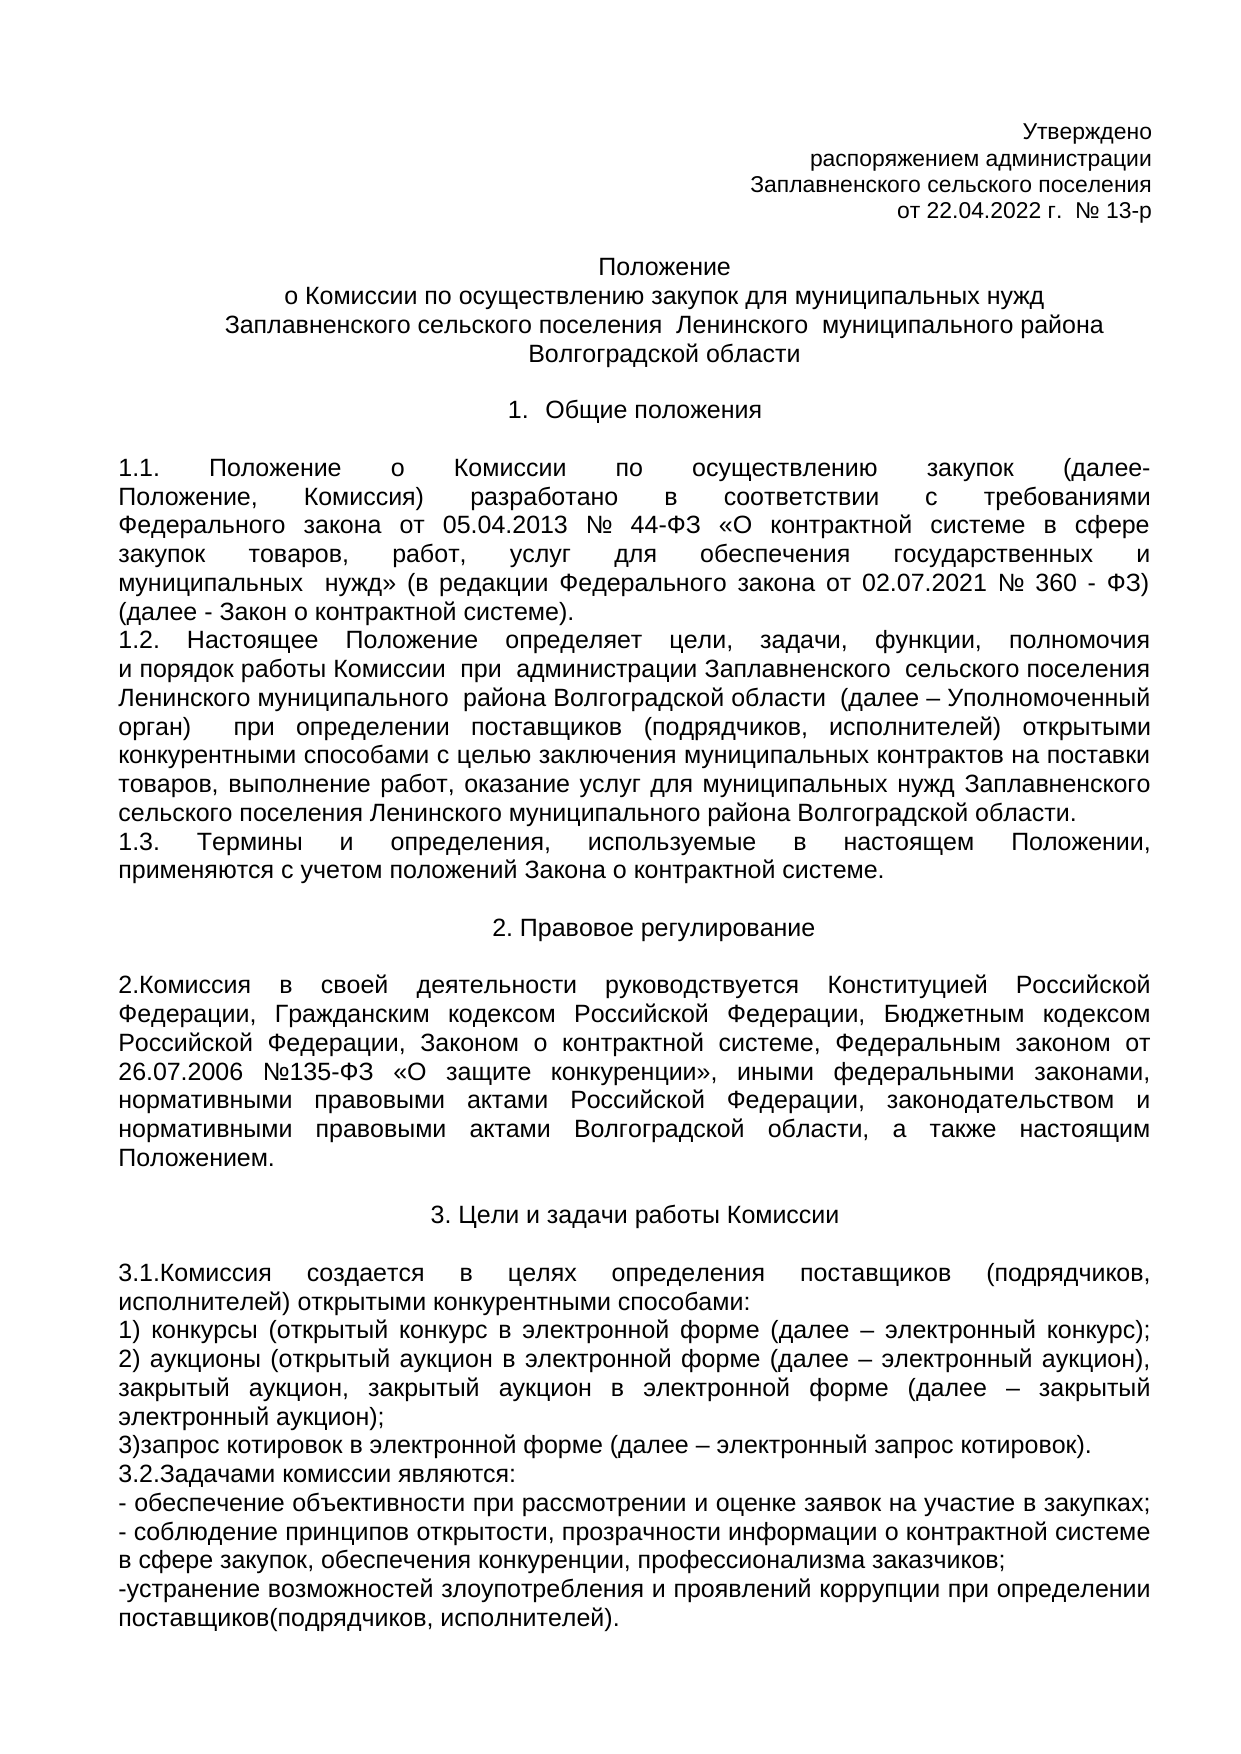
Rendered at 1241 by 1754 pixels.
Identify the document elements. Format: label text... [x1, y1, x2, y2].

text 3.1.Комиссия создается в целях определения поставщиков (подрядчиков, исполнителей) открытыми конкурентными способами: [118, 1229, 1152, 1315]
list 2. Правовое регулирование [156, 884, 1152, 942]
text -устранение возможностей злоупотребления и проявлений коррупции при определении поставщиков(подрядчиков, исполнителей). [118, 1574, 1152, 1632]
text 3.2.Задачами комиссии являются: [118, 1459, 1152, 1488]
text Положение о Комиссии по осуществлению закупок для муниципальных нужд [177, 252, 1152, 310]
text 3)запрос котировок в электронной форме (далее – электронный запрос котировок). [118, 1430, 1152, 1459]
text Заплавненского сельского поселения Ленинского муниципального района Волгоградской области [177, 310, 1152, 395]
text Заплавненского сельского поселения [177, 171, 1152, 197]
list 1.3. Термины и определения, используемые в настоящем Положении, применяются с учетом положений Закона о контрактной системе. [118, 827, 1152, 884]
text Утверждено распоряжением администрации [177, 118, 1152, 171]
list Общие положения [118, 395, 1152, 424]
text 3. Цели и задачи работы Комиссии [118, 1172, 1152, 1229]
text от 22.04.2022 г. № 13-р [177, 197, 1152, 223]
text - обеспечение объективности при рассмотрении и оценке заявок на участие в закупках; - соблюдение принципов открытости, прозрачности информации о контрактной системе в сфере закупок, обеспечения конкуренции, профессионализма заказчиков; [118, 1488, 1152, 1574]
list 2.Комиссия в своей деятельности руководствуется Конституцией Российской Федерации, Гражданским кодексом Российской Федерации, Бюджетным кодексом Российской Федерации, Законом о контрактной системе, Федеральным законом от 26.07.2006 №135-ФЗ «О защите конкуренции», иными федеральными законами, нормативными правовыми актами Российской Федерации, законодательством и нормативными правовыми актами Волгоградской области, а также настоящим Положением. [118, 942, 1152, 1172]
list 1.1. Положение о Комиссии по осуществлению закупок (далее- Положение, Комиссия) разработано в соответствии с требованиями Федерального закона от 05.04.2013 № 44-ФЗ «О контрактной системе в сфере закупок товаров, работ, услуг для обеспечения государственных и муниципальных нужд» (в редакции Федерального закона от 02.07.2021 № 360 - ФЗ) (далее - Закон о контрактной системе). [118, 424, 1152, 625]
text 1) конкурсы (открытый конкурс в электронной форме (далее – электронный конкурс); 2) аукционы (открытый аукцион в электронной форме (далее – электронный аукцион), закрытый аукцион, закрытый аукцион в электронной форме (далее – закрытый электронный аукцион); [118, 1315, 1152, 1430]
list 1.2. Настоящее Положение определяет цели, задачи, функции, полномочия и порядок работы Комиссии при администрации Заплавненского сельского поселения Ленинского муниципального района Волгоградской области (далее – Уполномоченный орган) при определении поставщиков (подрядчиков, исполнителей) открытыми конкурентными способами с целью заключения муниципальных контрактов на поставки товаров, выполнение работ, оказание услуг для муниципальных нужд Заплавненского сельского поселения Ленинского муниципального района Волгоградской области. [118, 625, 1152, 827]
